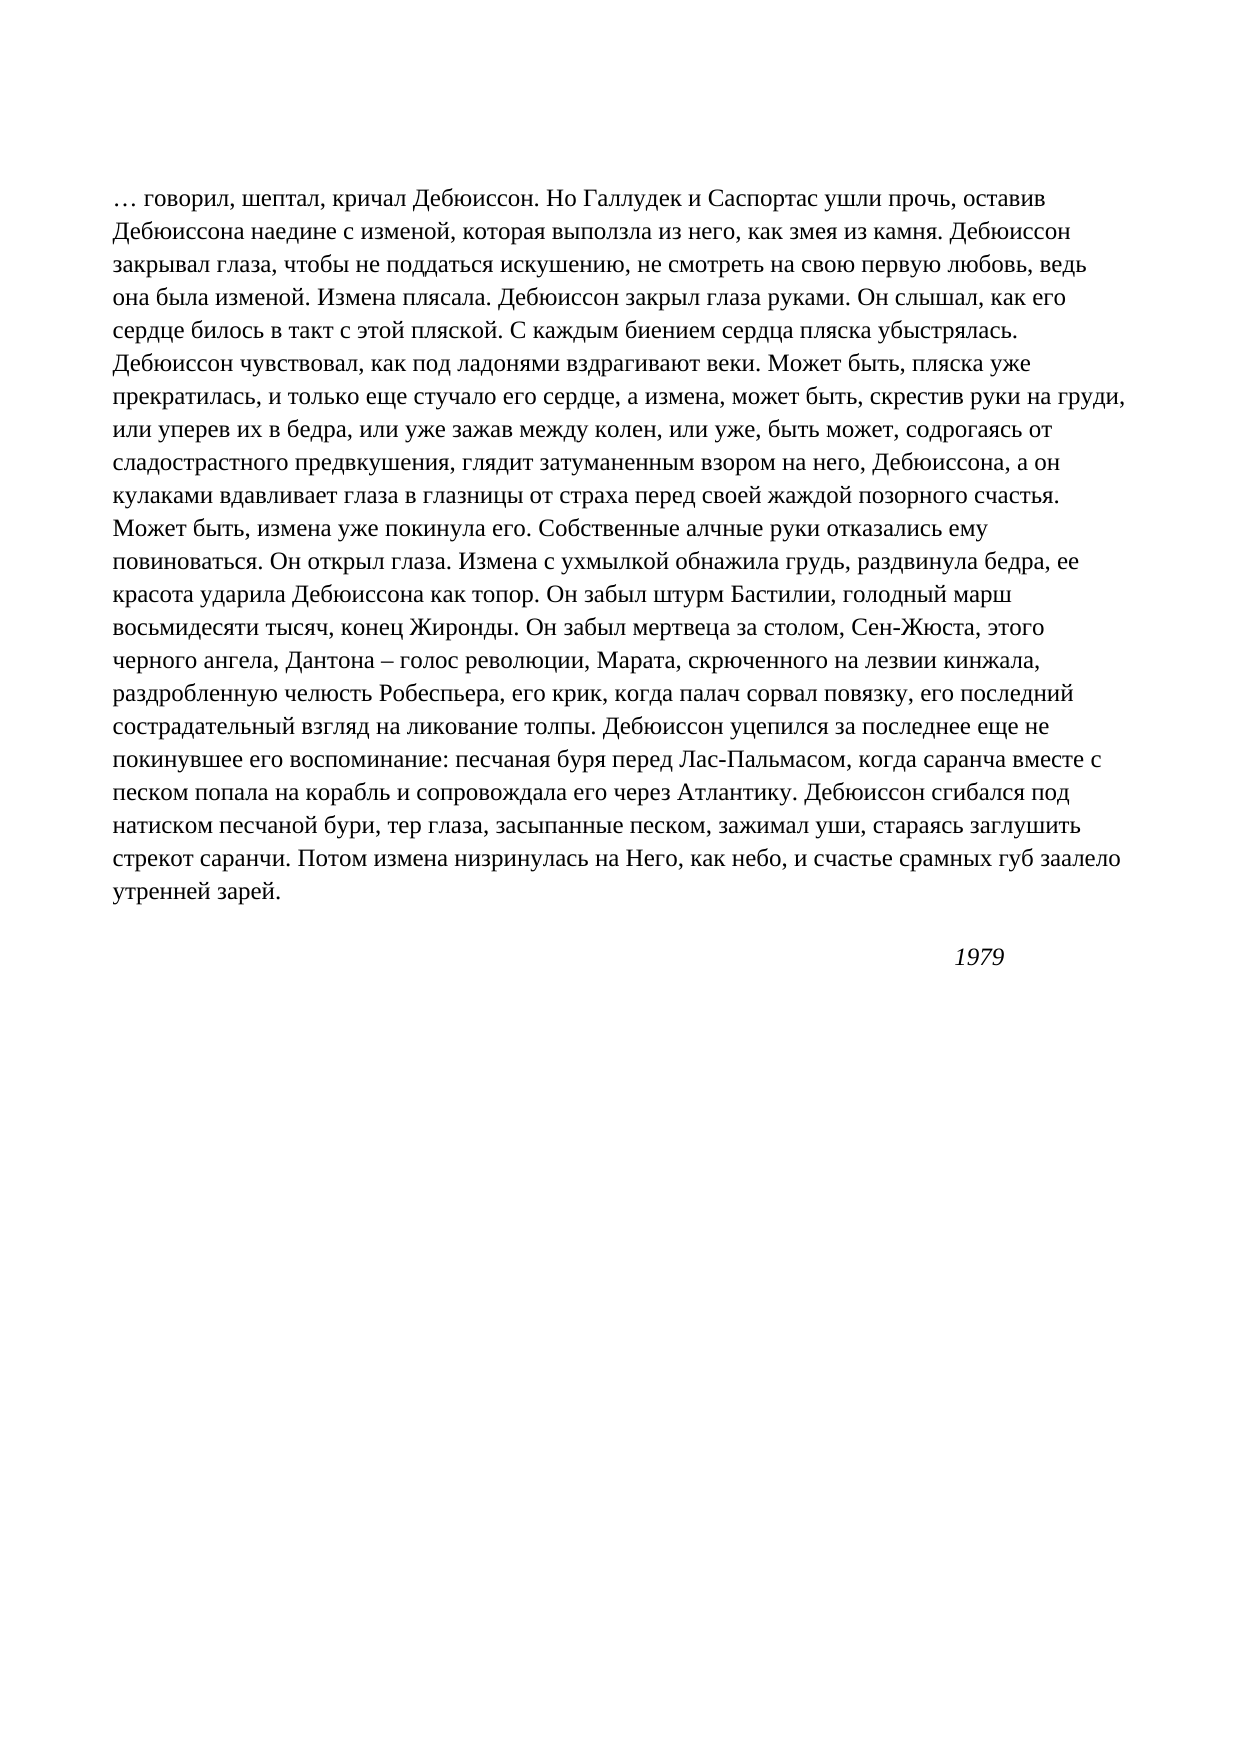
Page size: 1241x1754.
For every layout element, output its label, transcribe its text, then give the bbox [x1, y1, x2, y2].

text … говорил, шептал, кричал Дебюиссон. Но Галлудек и Саспортас ушли прочь, оставив Дебюиссона наедине с изменой, которая выползла из него, как змея из камня. Дебюиссон закрывал глаза, чтобы не поддаться искушению, не смотреть на свою первую любовь, ведь она была изменой. Измена плясала. Дебюиссон закрыл глаза руками. Он слышал, как его сердце билось в такт с этой пляской. С каждым биением сердца пляска убыстрялась. Дебюиссон чувствовал, как под ладонями вздрагивают веки. Может быть, пляска уже прекратилась, и только еще стучало его сердце, а измена, может быть, скрестив руки на груди, или уперев их в бедра, или уже зажав между колен, или уже, быть может, содрогаясь от сладострастного предвкушения, глядит затуманенным взором на него, Дебюиссона, а он кулаками вдавливает глаза в глазницы от страха перед своей жаждой позорного счастья. Может быть, измена уже покинула его. Собственные алчные руки отказались ему повиноваться. Он открыл глаза. Измена с ухмылкой обнажила грудь, раздвинула бедра, ее красота ударила Дебюиссона как топор. Он забыл штурм Бастилии, голодный марш восьмидесяти тысяч, конец Жиронды. Он забыл мертвеца за столом, Сен-Жюста, этого черного ангела, Дантона – голос революции, Марата, скрюченного на лезвии кинжала, раздробленную челюсть Робеспьера, его крик, когда палач сорвал повязку, его последний сострадательный взгляд на ликование толпы. Дебюиссон уцепился за последнее еще не покинувшее его воспоминание: песчаная буря перед Лас-Пальмасом, когда саранча вместе с песком попала на корабль и сопровождала его через Атлантику. Дебюиссон сгибался под натиском песчаной бури, тер глаза, засыпанные песком, зажимал уши, стараясь заглушить стрекот саранчи. Потом измена низринулась на Него, как небо, и счастье срамных губ заалело утренней зарей. [112, 183, 1128, 905]
text 1979 [112, 942, 1128, 971]
